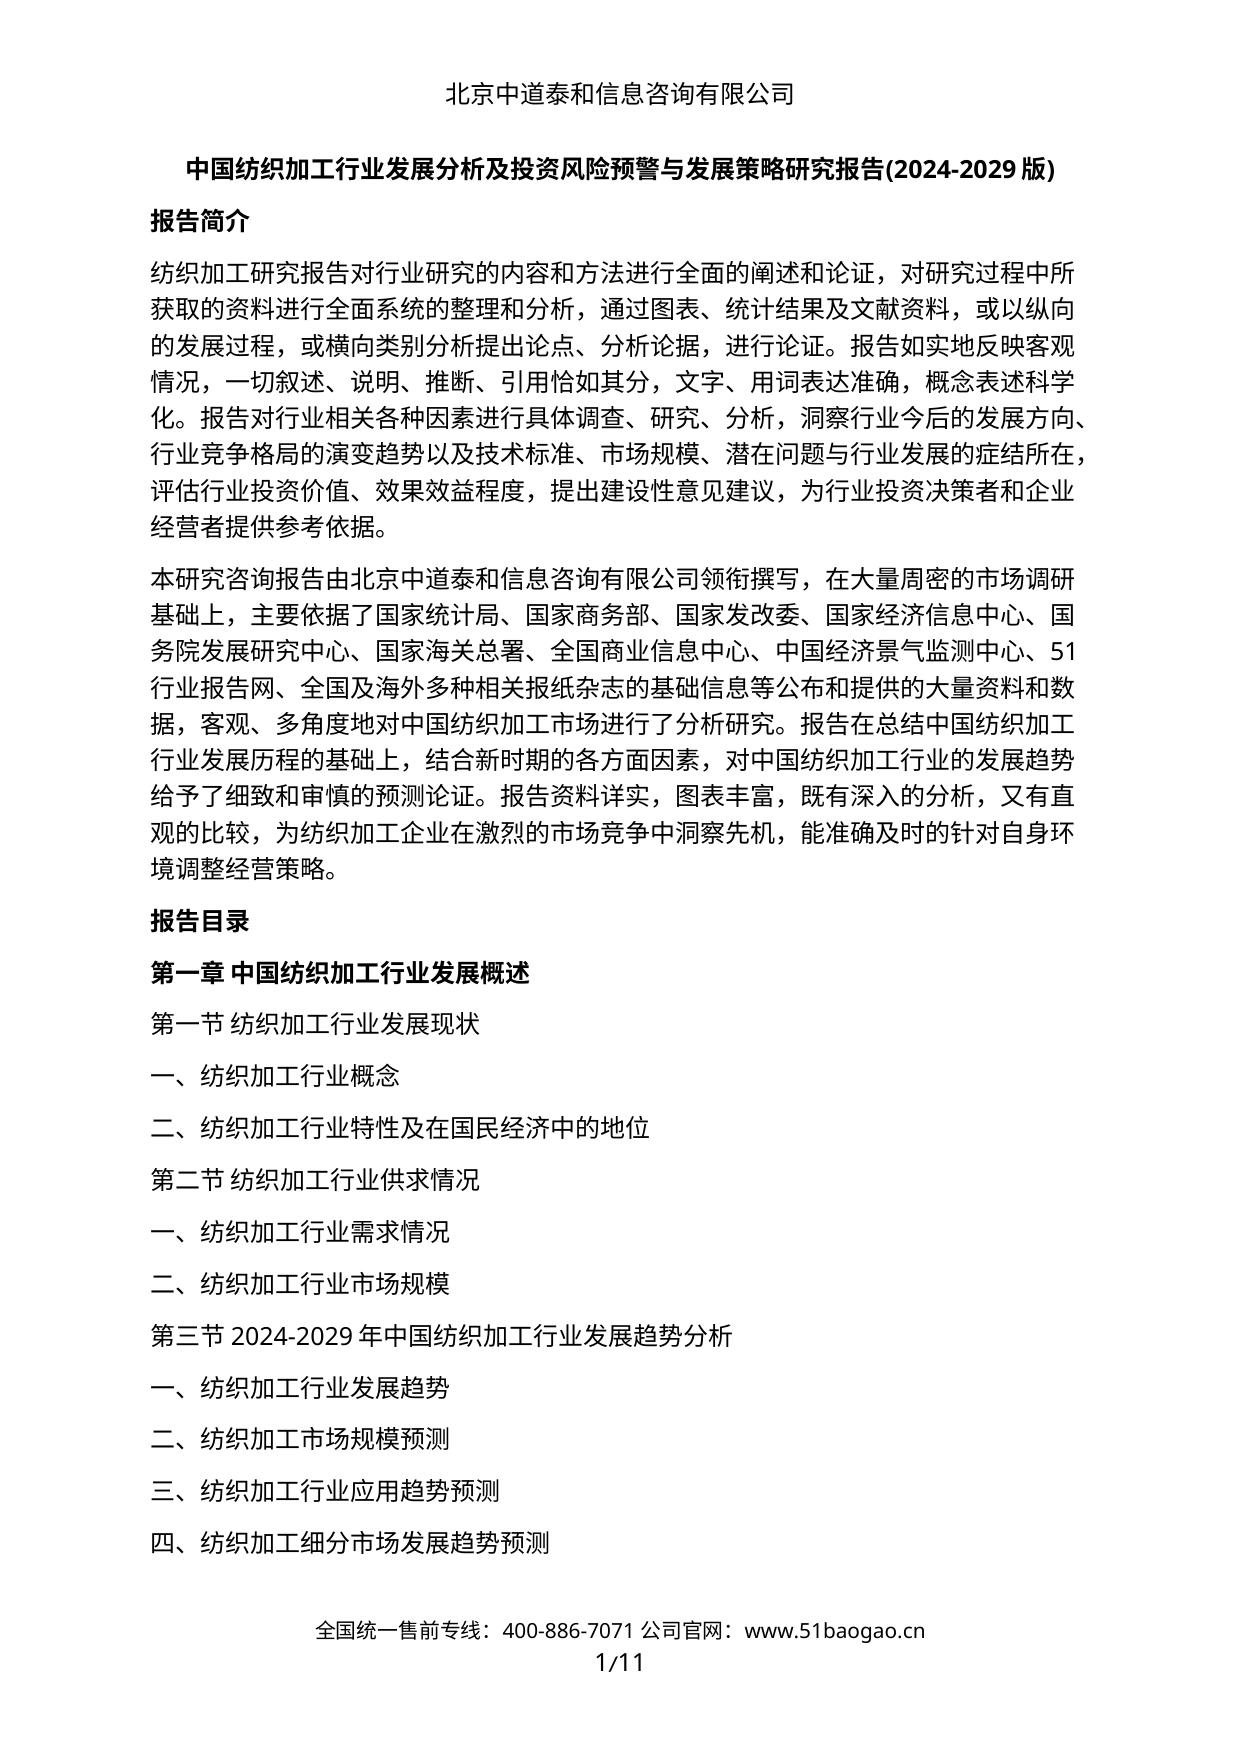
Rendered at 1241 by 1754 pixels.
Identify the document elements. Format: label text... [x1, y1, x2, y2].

text 一、纺织加工行业需求情况 [150, 1212, 1090, 1249]
text 二、纺织加工市场规模预测 [150, 1420, 1090, 1456]
text 第二节 纺织加工行业供求情况 [150, 1161, 1090, 1197]
text 报告简介 [150, 202, 1090, 238]
text 报告目录 [150, 901, 1090, 937]
text 本研究咨询报告由北京中道泰和信息咨询有限公司领衔撰写，在大量周密的市场调研基础上，主要依据了国家统计局、国家商务部、国家发改委、国家经济信息中心、国务院发展研究中心、国家海关总署、全国商业信息中心、中国经济景气监测中心、51行业报告网、全国及海外多种相关报纸杂志的基础信息等公布和提供的大量资料和数据，客观、多角度地对中国纺织加工市场进行了分析研究。报告在总结中国纺织加工行业发展历程的基础上，结合新时期的各方面因素，对中国纺织加工行业的发展趋势给予了细致和审慎的预测论证。报告资料详实，图表丰富，既有深入的分析，又有直观的比较，为纺织加工企业在激烈的市场竞争中洞察先机，能准确及时的针对自身环境调整经营策略。 [150, 559, 1090, 886]
text 第一节 纺织加工行业发展现状 [150, 1005, 1090, 1041]
text 一、纺织加工行业概念 [150, 1057, 1090, 1093]
text 纺织加工研究报告对行业研究的内容和方法进行全面的阐述和论证，对研究过程中所获取的资料进行全面系统的整理和分析，通过图表、统计结果及文献资料，或以纵向的发展过程，或横向类别分析提出论点、分析论据，进行论证。报告如实地反映客观情况，一切叙述、说明、推断、引用恰如其分，文字、用词表达准确，概念表述科学化。报告对行业相关各种因素进行具体调查、研究、分析，洞察行业今后的发展方向、行业竞争格局的演变趋势以及技术标准、市场规模、潜在问题与行业发展的症结所在，评估行业投资价值、效果效益程度，提出建设性意见建议，为行业投资决策者和企业经营者提供参考依据。 [150, 254, 1090, 544]
text 三、纺织加工行业应用趋势预测 [150, 1472, 1090, 1508]
text 一、纺织加工行业发展趋势 [150, 1368, 1090, 1404]
text 二、纺织加工行业特性及在国民经济中的地位 [150, 1109, 1090, 1145]
text 第一章 中国纺织加工行业发展概述 [150, 953, 1090, 989]
text 第三节 2024-2029年中国纺织加工行业发展趋势分析 [150, 1316, 1090, 1352]
text 四、纺织加工细分市场发展趋势预测 [150, 1524, 1090, 1560]
text 二、纺织加工行业市场规模 [150, 1264, 1090, 1301]
text 中国纺织加工行业发展分析及投资风险预警与发展策略研究报告(2024-2029版) [150, 150, 1090, 186]
